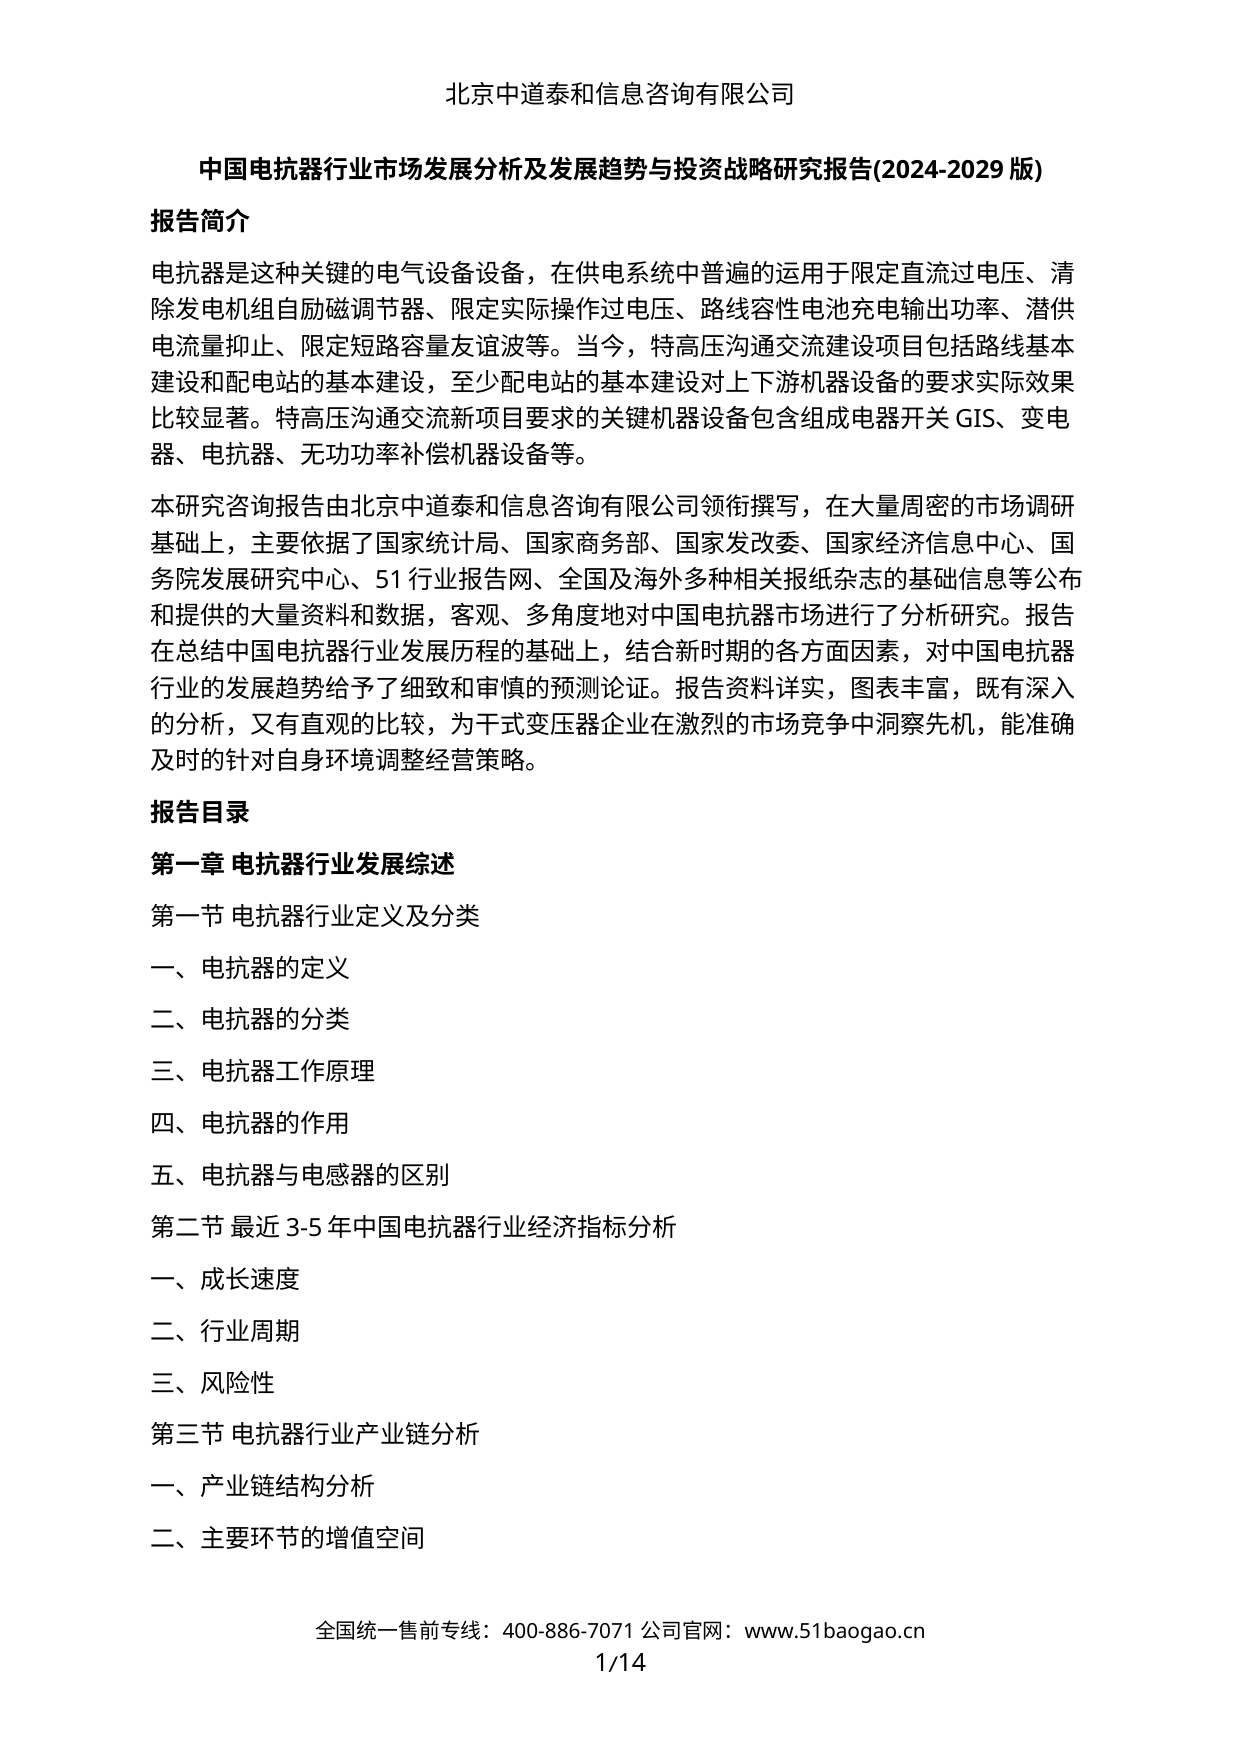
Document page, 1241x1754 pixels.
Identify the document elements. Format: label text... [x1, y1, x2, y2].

text 二、主要环节的增值空间 [150, 1519, 1090, 1555]
text 五、电抗器与电感器的区别 [150, 1156, 1090, 1192]
text 第二节 最近3-5年中国电抗器行业经济指标分析 [150, 1207, 1090, 1244]
text 报告目录 [150, 792, 1090, 829]
text 第三节 电抗器行业产业链分析 [150, 1415, 1090, 1451]
text 一、成长速度 [150, 1259, 1090, 1296]
text 第一节 电抗器行业定义及分类 [150, 896, 1090, 932]
text 二、电抗器的分类 [150, 1000, 1090, 1036]
text 本研究咨询报告由北京中道泰和信息咨询有限公司领衔撰写，在大量周密的市场调研基础上，主要依据了国家统计局、国家商务部、国家发改委、国家经济信息中心、国务院发展研究中心、51行业报告网、全国及海外多种相关报纸杂志的基础信息等公布和提供的大量资料和数据，客观、多角度地对中国电抗器市场进行了分析研究。报告在总结中国电抗器行业发展历程的基础上，结合新时期的各方面因素，对中国电抗器行业的发展趋势给予了细致和审慎的预测论证。报告资料详实，图表丰富，既有深入的分析，又有直观的比较，为干式变压器企业在激烈的市场竞争中洞察先机，能准确及时的针对自身环境调整经营策略。 [150, 487, 1090, 777]
text 三、风险性 [150, 1363, 1090, 1399]
text 电抗器是这种关键的电气设备设备，在供电系统中普遍的运用于限定直流过电压、清除发电机组自励磁调节器、限定实际操作过电压、路线容性电池充电输出功率、潜供电流量抑止、限定短路容量友谊波等。当今，特高压沟通交流建设项目包括路线基本建设和配电站的基本建设，至少配电站的基本建设对上下游机器设备的要求实际效果比较显著。特高压沟通交流新项目要求的关键机器设备包含组成电器开关GIS、变电器、电抗器、无功功率补偿机器设备等。 [150, 254, 1090, 471]
text 一、电抗器的定义 [150, 948, 1090, 984]
text 中国电抗器行业市场发展分析及发展趋势与投资战略研究报告(2024-2029版) [150, 150, 1090, 186]
text 第一章 电抗器行业发展综述 [150, 844, 1090, 881]
text 一、产业链结构分析 [150, 1467, 1090, 1503]
text 二、行业周期 [150, 1311, 1090, 1347]
text 三、电抗器工作原理 [150, 1052, 1090, 1088]
text 四、电抗器的作用 [150, 1104, 1090, 1140]
text 报告简介 [150, 202, 1090, 238]
